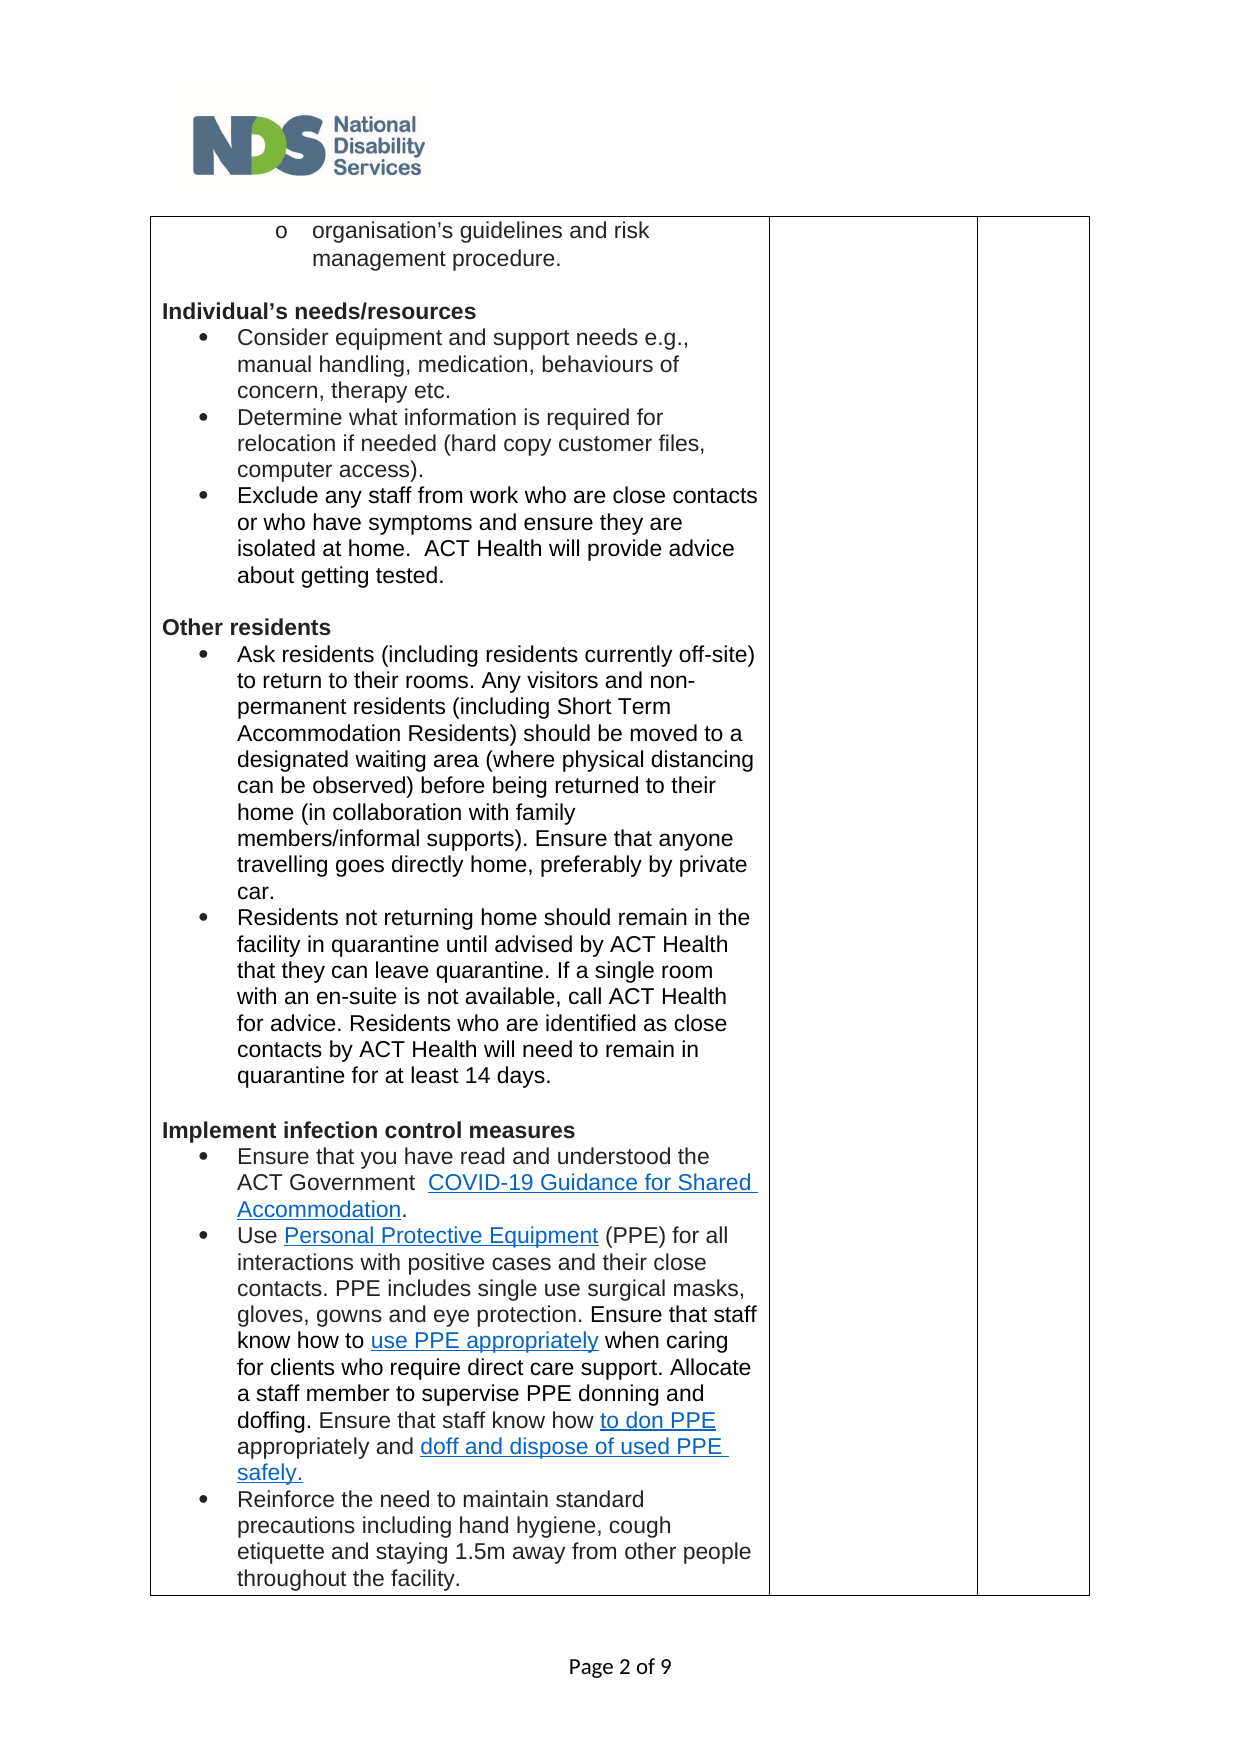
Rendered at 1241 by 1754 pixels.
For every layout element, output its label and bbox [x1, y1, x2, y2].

table_cell [978, 217, 1089, 1595]
table_cell [770, 217, 977, 1595]
table_cell [151, 217, 769, 1595]
